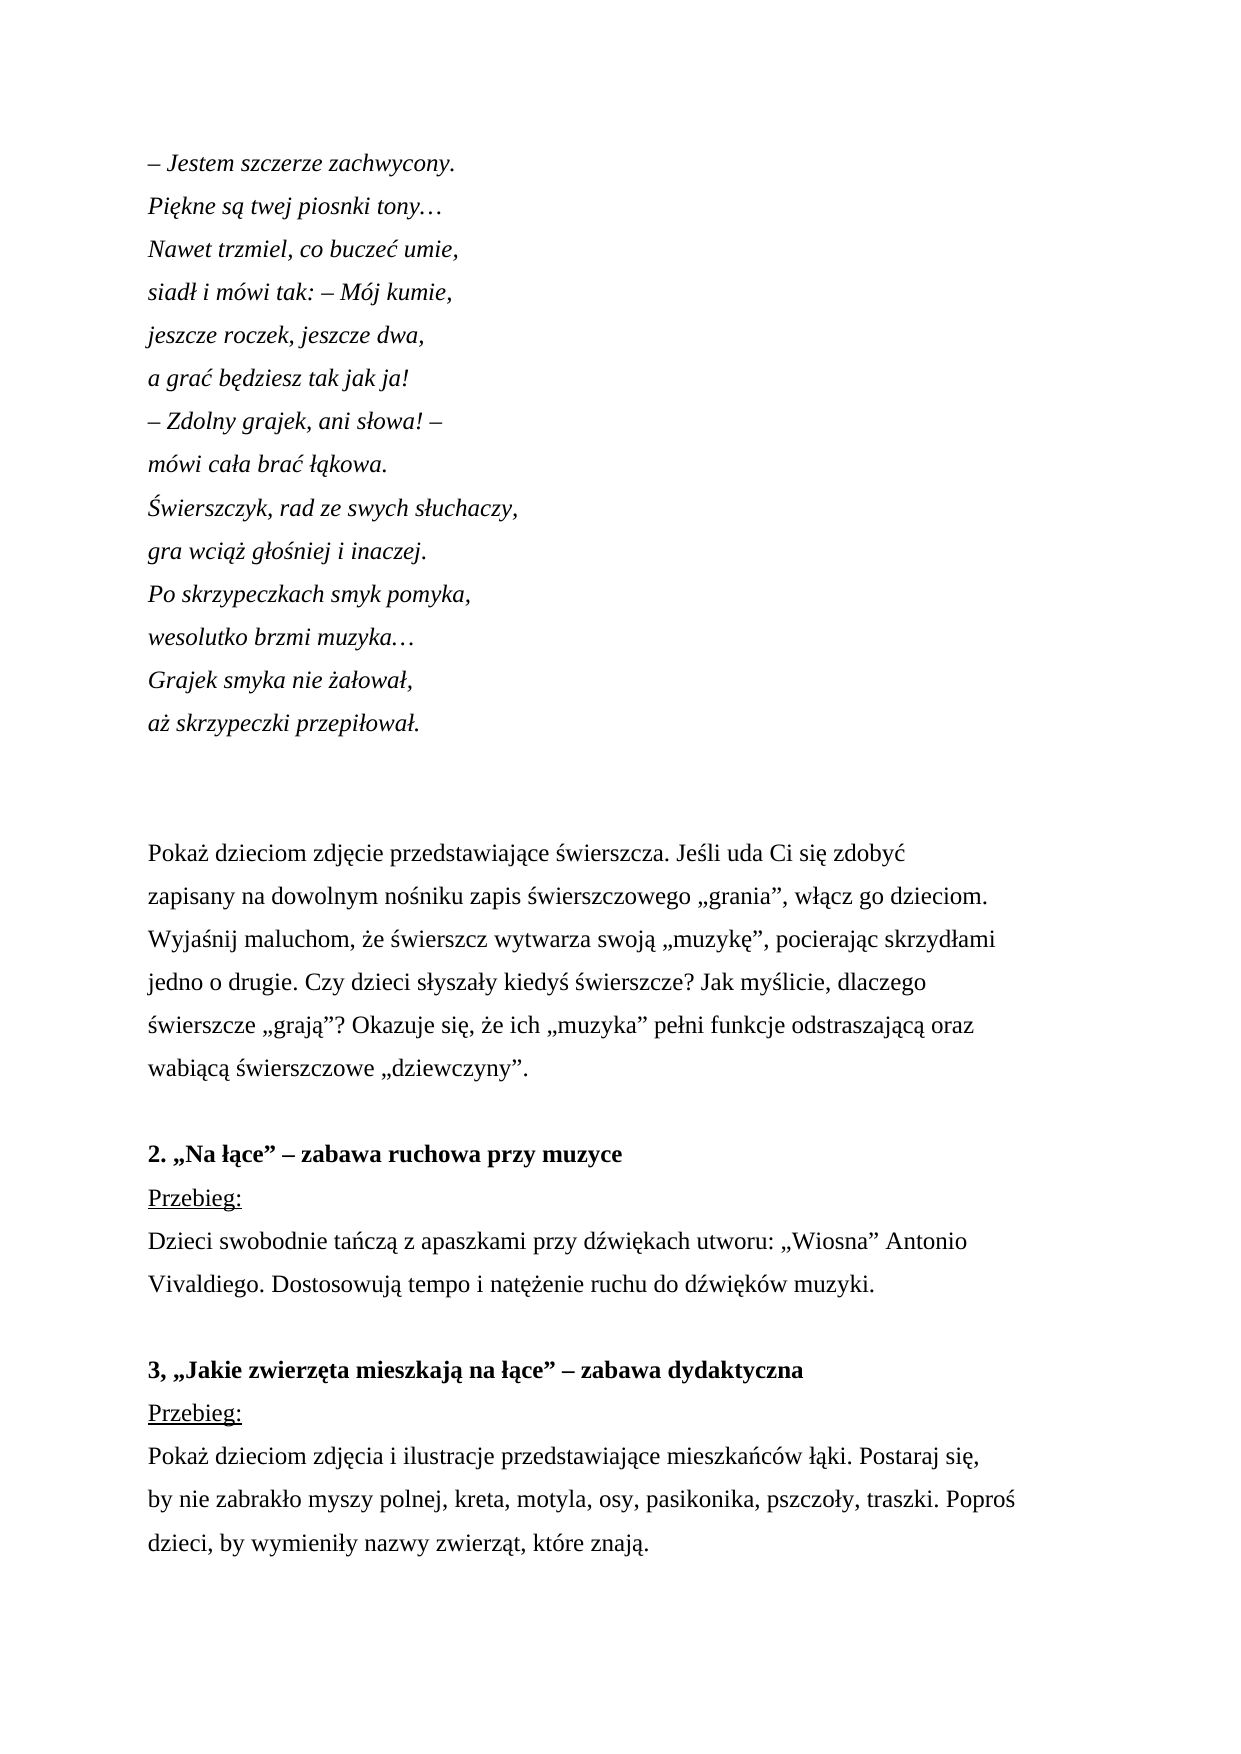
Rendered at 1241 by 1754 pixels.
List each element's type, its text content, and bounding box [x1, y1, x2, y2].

text Przebieg: [148, 1183, 1093, 1211]
text Nawet trzmiel, co buczeć umie, [148, 234, 1093, 263]
text aż skrzypeczki przepiłował. [148, 708, 1093, 737]
text – Jestem szczerze zachwycony. [148, 148, 1093, 176]
text zapisany na dowolnym nośniku zapis świerszczowego „grania”, włącz go dzieciom. [148, 881, 1093, 909]
text Pokaż dzieciom zdjęcie przedstawiające świerszcza. Jeśli uda Ci się zdobyć [148, 838, 1093, 866]
text wabiącą świerszczowe „dziewczyny”. [148, 1053, 1093, 1082]
text Grajek smyka nie żałował, [148, 665, 1093, 694]
text by nie zabrakło myszy polnej, kreta, motyla, osy, pasikonika, pszczoły, traszki. Poproś [148, 1484, 1093, 1513]
text Po skrzypeczkach smyk pomyka, [148, 579, 1093, 608]
text świerszcze „grają”? Okazuje się, że ich „muzyka” pełni funkcje odstraszającą oraz [148, 1010, 1093, 1039]
text jedno o drugie. Czy dzieci słyszały kiedyś świerszcze? Jak myślicie, dlaczego [148, 967, 1093, 996]
text wesolutko brzmi muzyka… [148, 622, 1093, 651]
text 2. „Na łące” – zabawa ruchowa przy muzyce [148, 1139, 1093, 1168]
text 3, „Jakie zwierzęta mieszkają na łące” – zabawa dydaktyczna [148, 1355, 1093, 1384]
text dzieci, by wymieniły nazwy zwierząt, które znają. [148, 1528, 1093, 1556]
text jeszcze roczek, jeszcze dwa, [148, 320, 1093, 349]
text mówi cała brać łąkowa. [148, 449, 1093, 478]
text Pokaż dzieciom zdjęcia i ilustracje przedstawiające mieszkańców łąki. Postaraj się, [148, 1441, 1093, 1470]
text siadł i mówi tak: – Mój kumie, [148, 277, 1093, 306]
text Piękne są twej piosnki tony… [148, 191, 1093, 219]
text Wyjaśnij maluchom, że świerszcz wytwarza swoją „muzykę”, pocierając skrzydłami [148, 924, 1093, 953]
text – Zdolny grajek, ani słowa! – [148, 406, 1093, 435]
text Przebieg: [148, 1398, 1093, 1427]
text gra wciąż głośniej i inaczej. [148, 536, 1093, 564]
text a grać będziesz tak jak ja! [148, 363, 1093, 392]
text Vivaldiego. Dostosowują tempo i natężenie ruchu do dźwięków muzyki. [148, 1269, 1093, 1298]
text Świerszczyk, rad ze swych słuchaczy, [148, 493, 1093, 521]
text Dzieci swobodnie tańczą z apaszkami przy dźwiękach utworu: „Wiosna” Antonio [148, 1226, 1093, 1254]
